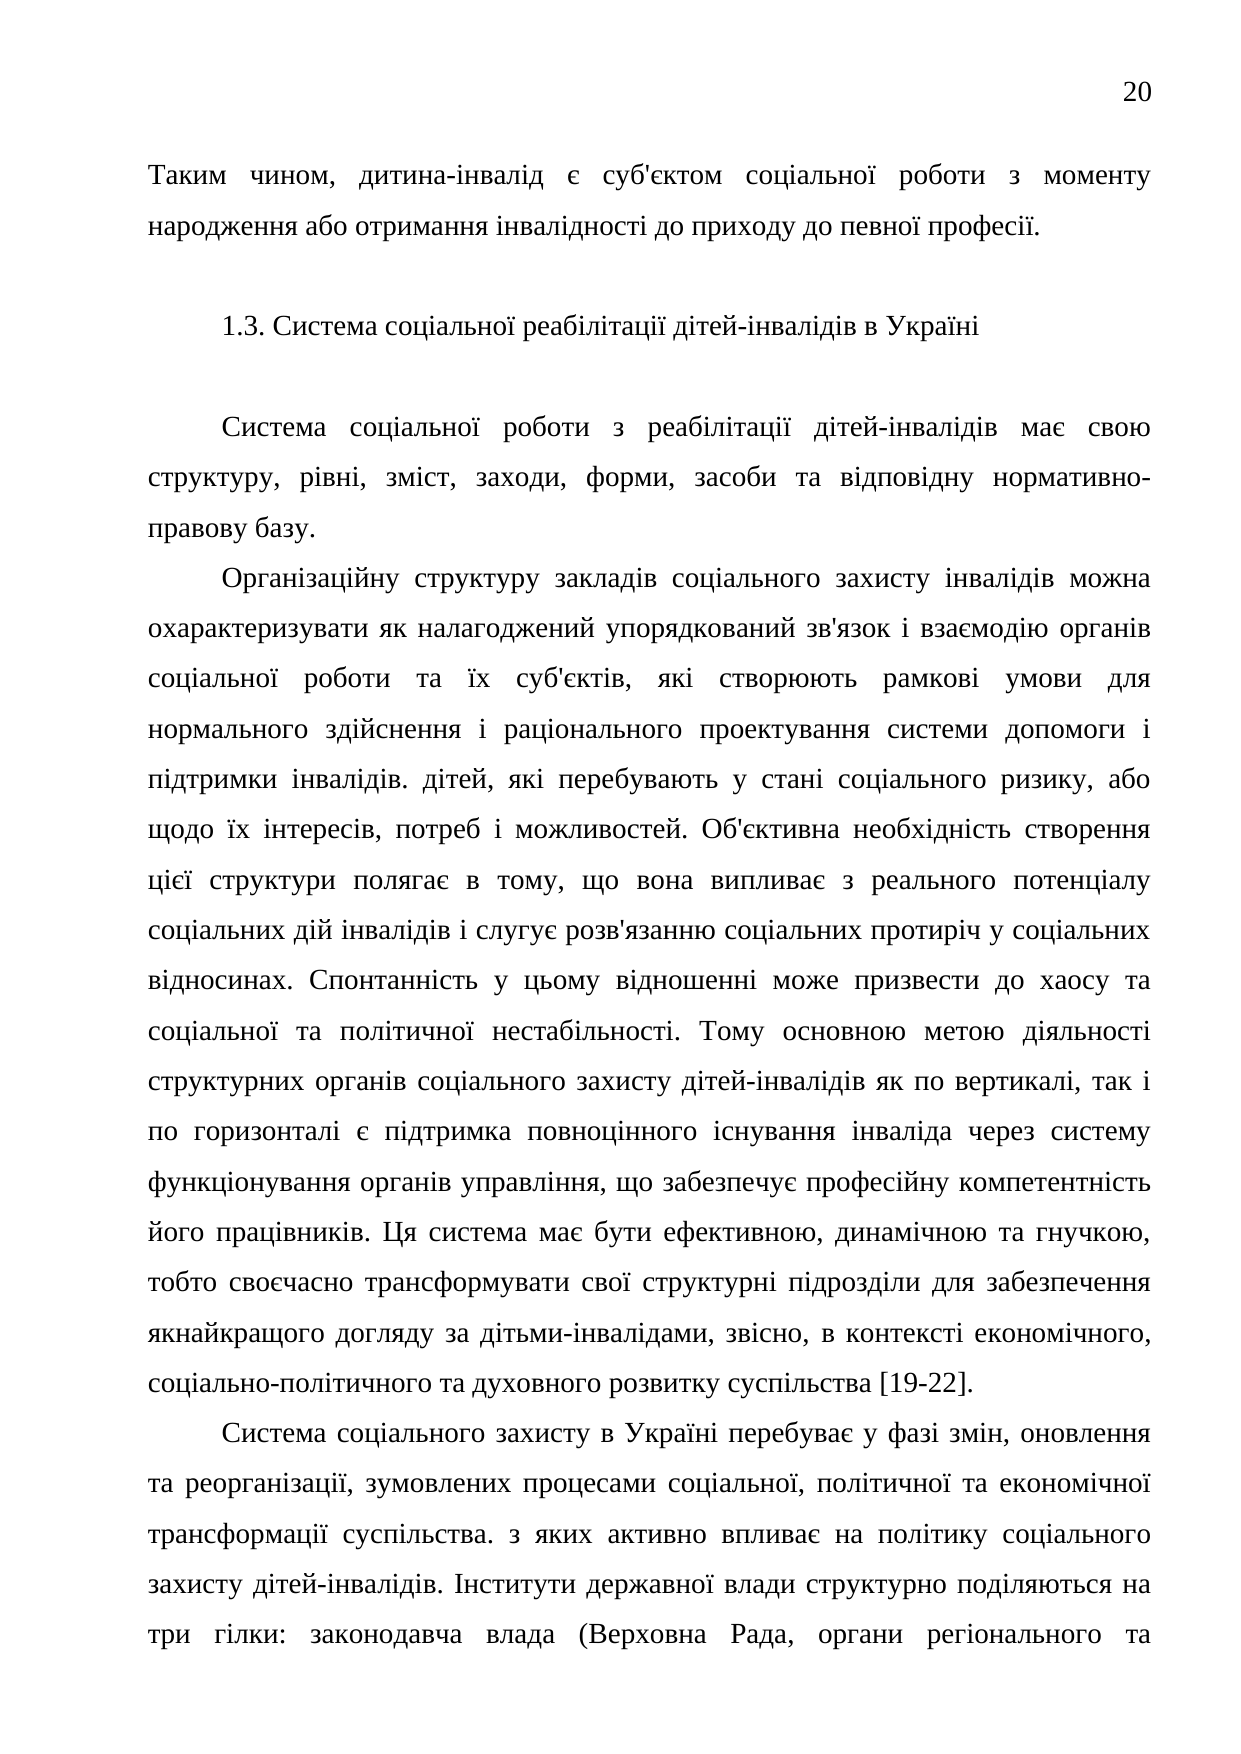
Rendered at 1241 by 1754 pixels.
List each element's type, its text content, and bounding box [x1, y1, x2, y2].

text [148, 1415, 1152, 1650]
text 1.3. Система соціальної реабілітації дітей-інвалідів в Україні [148, 308, 1152, 342]
text Система соціальної роботи з реабілітації дітей-інвалідів має свою структуру, рівні, зміст, заходи, форми, засоби та відповідну нормативно-правову базу. [148, 409, 1152, 543]
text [148, 157, 1152, 241]
text Організаційну структуру закладів соціального захисту інвалідів можна охарактеризувати як налагоджений упорядкований зв'язок і взаємодію органів соціальної роботи та їх суб'єктів, які створюють рамкові умови для нормального здійснення і раціонального проектування системи допомоги і підтримки інвалідів. дітей, які перебувають у стані соціального ризику, або щодо їх інтересів, потреб і можливостей. Об'єктивна необхідність створення цієї структури полягає в тому, що вона випливає з реального потенціалу соціальних дій інвалідів і слугує розв'язанню соціальних протиріч у соціальних відносинах. Спонтанність у цьому відношенні може призвести до хаосу та соціальної та політичної нестабільності. Тому основною метою діяльності структурних органів соціального захисту дітей-інвалідів як по вертикалі, так і по горизонталі є підтримка повноцінного існування інваліда через систему функціонування органів управління, що забезпечує професійну компетентність його працівників. Ця система має бути ефективною, динамічною та гнучкою, тобто своєчасно трансформувати свої структурні підрозділи для забезпечення якнайкращого догляду за дітьми-інвалідами, звісно, ​​в контексті економічного, соціально-політичного та духовного розвитку суспільства [19-22]. [148, 560, 1152, 1398]
